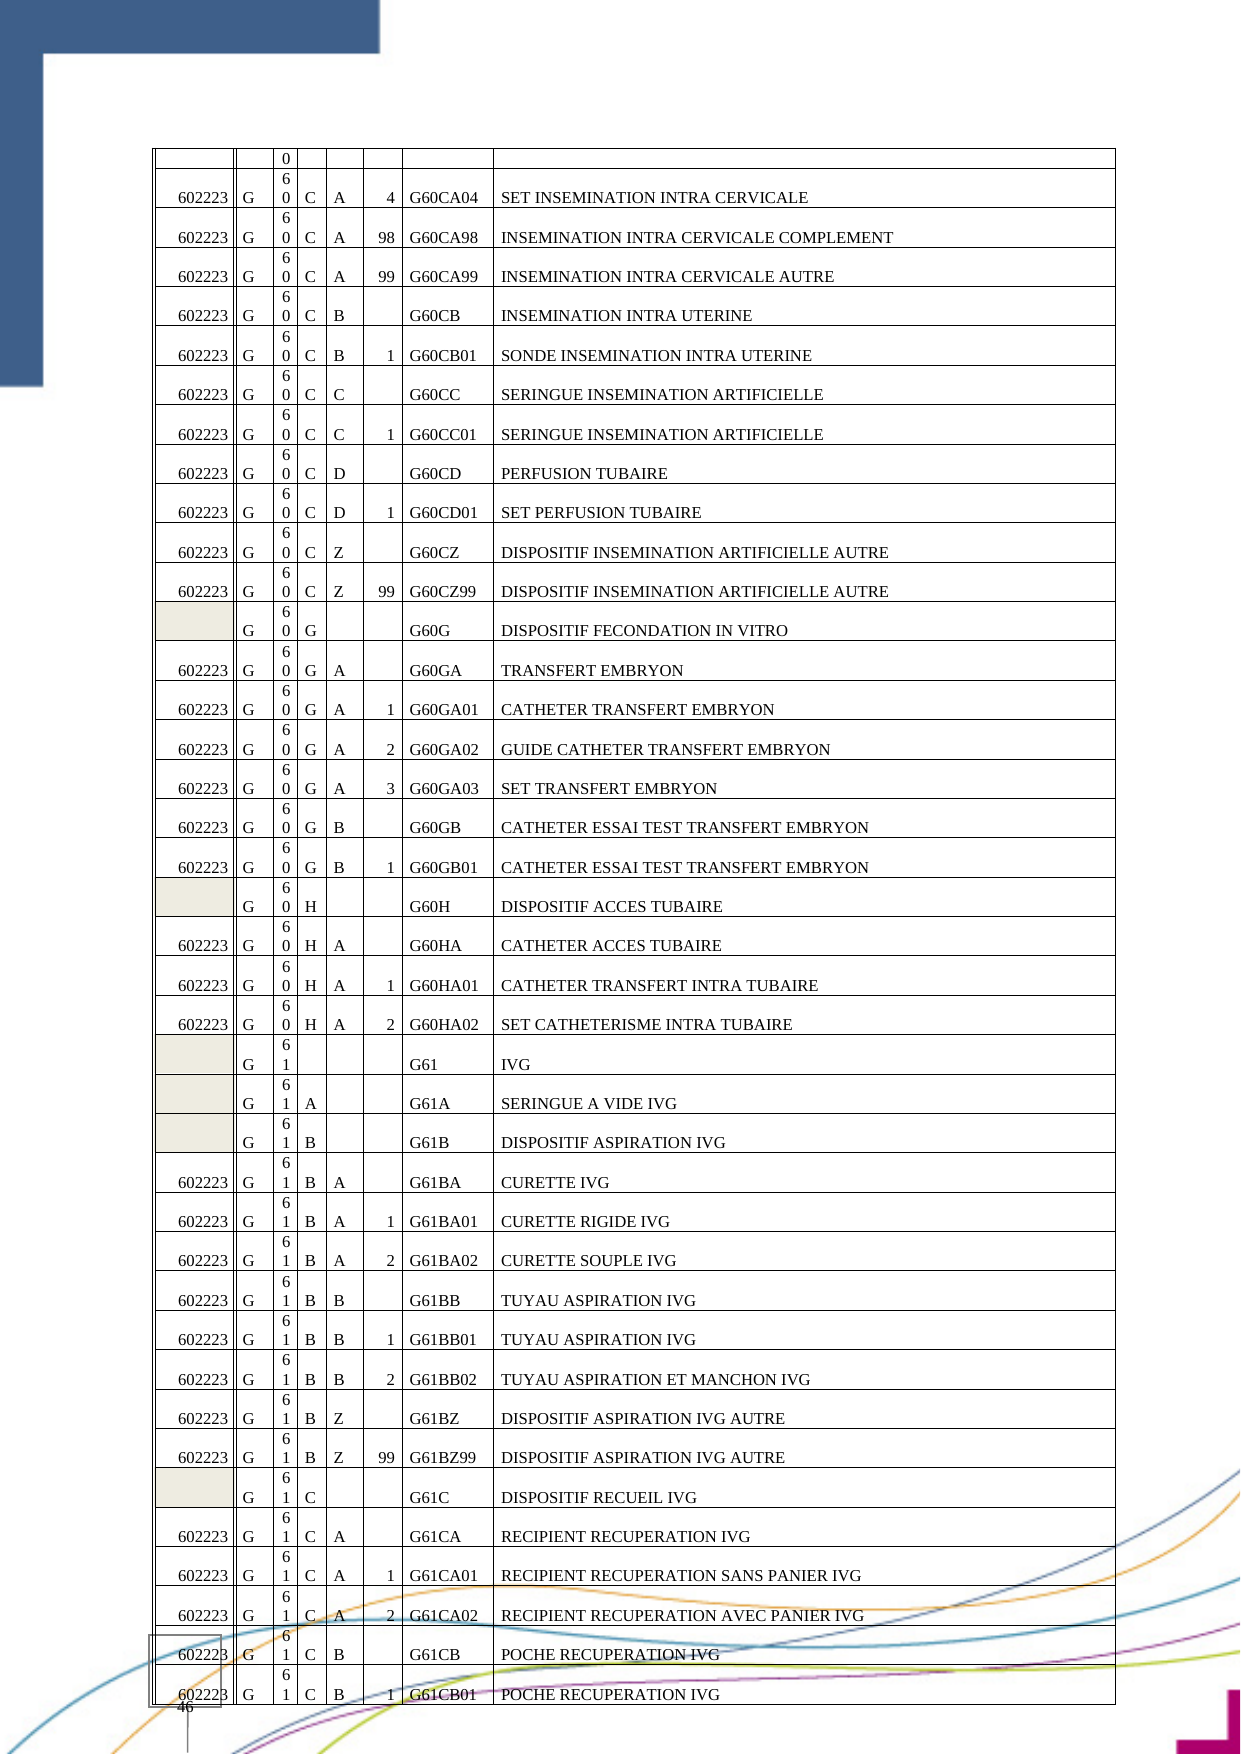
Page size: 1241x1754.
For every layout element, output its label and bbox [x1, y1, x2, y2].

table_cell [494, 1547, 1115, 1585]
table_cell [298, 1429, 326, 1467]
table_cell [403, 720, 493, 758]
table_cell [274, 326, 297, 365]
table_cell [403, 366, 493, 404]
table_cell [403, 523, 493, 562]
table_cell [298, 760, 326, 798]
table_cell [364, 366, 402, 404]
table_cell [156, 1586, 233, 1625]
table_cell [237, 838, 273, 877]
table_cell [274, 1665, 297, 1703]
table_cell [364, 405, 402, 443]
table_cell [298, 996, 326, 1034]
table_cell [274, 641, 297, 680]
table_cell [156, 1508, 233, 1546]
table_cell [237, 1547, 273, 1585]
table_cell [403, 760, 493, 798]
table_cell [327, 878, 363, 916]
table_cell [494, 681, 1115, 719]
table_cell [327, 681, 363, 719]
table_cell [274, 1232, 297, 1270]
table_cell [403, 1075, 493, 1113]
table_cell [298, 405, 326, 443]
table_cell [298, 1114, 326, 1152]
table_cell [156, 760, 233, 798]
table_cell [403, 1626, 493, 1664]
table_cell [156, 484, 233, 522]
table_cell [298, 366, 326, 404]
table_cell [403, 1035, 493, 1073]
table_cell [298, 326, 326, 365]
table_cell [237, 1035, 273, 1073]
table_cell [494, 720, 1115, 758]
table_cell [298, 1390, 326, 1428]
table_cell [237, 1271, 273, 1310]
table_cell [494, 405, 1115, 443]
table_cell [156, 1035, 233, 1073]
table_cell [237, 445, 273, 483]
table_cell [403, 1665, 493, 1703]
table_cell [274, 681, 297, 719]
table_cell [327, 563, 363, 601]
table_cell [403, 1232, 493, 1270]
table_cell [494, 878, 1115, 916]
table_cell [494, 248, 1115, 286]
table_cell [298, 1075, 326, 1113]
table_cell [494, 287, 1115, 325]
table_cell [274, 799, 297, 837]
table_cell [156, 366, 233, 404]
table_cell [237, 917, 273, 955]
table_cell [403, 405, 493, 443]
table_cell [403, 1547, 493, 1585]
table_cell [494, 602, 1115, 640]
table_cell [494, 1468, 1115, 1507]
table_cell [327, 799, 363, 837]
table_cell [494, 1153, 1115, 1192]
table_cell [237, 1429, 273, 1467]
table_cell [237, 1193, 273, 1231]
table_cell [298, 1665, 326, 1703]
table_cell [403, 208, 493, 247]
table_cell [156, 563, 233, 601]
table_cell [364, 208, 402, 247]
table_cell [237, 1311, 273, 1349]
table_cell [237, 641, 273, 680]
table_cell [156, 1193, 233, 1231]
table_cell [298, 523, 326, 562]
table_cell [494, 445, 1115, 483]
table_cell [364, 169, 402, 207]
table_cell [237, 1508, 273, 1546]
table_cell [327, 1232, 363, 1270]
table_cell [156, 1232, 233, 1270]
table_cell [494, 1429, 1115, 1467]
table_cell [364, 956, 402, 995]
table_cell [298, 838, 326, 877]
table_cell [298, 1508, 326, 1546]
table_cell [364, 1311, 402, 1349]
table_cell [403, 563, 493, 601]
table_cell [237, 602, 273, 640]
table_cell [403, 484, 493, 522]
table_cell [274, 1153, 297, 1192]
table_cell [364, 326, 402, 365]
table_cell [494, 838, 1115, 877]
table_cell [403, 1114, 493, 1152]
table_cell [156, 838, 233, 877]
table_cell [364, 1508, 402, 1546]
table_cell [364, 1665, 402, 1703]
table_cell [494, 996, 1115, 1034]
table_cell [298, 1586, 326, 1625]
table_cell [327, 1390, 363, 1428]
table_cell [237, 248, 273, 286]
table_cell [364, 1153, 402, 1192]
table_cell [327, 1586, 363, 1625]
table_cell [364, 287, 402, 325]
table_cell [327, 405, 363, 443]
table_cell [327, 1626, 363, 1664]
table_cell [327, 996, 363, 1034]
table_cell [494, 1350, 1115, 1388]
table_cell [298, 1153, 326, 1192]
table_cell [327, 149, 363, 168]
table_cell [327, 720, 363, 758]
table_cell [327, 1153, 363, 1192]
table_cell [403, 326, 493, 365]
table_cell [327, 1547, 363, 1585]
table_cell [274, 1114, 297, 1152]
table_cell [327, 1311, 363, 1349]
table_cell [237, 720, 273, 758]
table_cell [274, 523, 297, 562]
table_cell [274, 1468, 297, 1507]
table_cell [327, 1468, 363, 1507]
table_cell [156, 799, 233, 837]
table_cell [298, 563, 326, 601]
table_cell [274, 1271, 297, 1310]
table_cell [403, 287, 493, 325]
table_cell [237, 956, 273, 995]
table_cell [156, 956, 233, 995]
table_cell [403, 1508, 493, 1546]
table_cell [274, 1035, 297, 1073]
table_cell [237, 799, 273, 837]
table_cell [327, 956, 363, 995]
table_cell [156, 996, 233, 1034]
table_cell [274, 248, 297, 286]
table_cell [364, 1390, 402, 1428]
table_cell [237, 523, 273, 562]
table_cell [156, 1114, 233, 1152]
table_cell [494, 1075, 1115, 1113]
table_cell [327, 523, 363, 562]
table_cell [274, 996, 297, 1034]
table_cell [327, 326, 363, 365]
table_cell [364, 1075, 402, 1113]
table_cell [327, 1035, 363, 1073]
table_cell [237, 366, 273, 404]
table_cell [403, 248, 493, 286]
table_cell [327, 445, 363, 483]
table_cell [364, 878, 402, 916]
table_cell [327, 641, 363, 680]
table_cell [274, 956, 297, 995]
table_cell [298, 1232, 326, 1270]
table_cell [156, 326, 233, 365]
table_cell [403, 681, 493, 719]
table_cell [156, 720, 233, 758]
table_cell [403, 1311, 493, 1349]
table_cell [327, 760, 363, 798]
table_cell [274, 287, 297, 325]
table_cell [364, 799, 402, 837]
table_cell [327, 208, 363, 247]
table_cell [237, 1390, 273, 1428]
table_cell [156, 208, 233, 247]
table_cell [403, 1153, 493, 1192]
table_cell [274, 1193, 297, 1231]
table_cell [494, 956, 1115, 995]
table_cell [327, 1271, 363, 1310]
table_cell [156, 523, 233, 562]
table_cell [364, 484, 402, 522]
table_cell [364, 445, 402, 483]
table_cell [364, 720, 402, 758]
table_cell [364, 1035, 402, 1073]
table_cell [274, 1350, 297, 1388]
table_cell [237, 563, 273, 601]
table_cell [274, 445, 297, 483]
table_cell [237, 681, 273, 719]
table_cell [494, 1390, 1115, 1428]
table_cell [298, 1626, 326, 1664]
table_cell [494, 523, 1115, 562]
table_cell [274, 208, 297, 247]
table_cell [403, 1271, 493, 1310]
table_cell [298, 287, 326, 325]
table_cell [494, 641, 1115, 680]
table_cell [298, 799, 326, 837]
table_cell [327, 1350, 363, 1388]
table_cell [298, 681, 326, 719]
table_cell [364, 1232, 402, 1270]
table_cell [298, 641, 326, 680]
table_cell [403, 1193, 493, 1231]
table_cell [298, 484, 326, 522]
picture [0, 0, 1241, 1754]
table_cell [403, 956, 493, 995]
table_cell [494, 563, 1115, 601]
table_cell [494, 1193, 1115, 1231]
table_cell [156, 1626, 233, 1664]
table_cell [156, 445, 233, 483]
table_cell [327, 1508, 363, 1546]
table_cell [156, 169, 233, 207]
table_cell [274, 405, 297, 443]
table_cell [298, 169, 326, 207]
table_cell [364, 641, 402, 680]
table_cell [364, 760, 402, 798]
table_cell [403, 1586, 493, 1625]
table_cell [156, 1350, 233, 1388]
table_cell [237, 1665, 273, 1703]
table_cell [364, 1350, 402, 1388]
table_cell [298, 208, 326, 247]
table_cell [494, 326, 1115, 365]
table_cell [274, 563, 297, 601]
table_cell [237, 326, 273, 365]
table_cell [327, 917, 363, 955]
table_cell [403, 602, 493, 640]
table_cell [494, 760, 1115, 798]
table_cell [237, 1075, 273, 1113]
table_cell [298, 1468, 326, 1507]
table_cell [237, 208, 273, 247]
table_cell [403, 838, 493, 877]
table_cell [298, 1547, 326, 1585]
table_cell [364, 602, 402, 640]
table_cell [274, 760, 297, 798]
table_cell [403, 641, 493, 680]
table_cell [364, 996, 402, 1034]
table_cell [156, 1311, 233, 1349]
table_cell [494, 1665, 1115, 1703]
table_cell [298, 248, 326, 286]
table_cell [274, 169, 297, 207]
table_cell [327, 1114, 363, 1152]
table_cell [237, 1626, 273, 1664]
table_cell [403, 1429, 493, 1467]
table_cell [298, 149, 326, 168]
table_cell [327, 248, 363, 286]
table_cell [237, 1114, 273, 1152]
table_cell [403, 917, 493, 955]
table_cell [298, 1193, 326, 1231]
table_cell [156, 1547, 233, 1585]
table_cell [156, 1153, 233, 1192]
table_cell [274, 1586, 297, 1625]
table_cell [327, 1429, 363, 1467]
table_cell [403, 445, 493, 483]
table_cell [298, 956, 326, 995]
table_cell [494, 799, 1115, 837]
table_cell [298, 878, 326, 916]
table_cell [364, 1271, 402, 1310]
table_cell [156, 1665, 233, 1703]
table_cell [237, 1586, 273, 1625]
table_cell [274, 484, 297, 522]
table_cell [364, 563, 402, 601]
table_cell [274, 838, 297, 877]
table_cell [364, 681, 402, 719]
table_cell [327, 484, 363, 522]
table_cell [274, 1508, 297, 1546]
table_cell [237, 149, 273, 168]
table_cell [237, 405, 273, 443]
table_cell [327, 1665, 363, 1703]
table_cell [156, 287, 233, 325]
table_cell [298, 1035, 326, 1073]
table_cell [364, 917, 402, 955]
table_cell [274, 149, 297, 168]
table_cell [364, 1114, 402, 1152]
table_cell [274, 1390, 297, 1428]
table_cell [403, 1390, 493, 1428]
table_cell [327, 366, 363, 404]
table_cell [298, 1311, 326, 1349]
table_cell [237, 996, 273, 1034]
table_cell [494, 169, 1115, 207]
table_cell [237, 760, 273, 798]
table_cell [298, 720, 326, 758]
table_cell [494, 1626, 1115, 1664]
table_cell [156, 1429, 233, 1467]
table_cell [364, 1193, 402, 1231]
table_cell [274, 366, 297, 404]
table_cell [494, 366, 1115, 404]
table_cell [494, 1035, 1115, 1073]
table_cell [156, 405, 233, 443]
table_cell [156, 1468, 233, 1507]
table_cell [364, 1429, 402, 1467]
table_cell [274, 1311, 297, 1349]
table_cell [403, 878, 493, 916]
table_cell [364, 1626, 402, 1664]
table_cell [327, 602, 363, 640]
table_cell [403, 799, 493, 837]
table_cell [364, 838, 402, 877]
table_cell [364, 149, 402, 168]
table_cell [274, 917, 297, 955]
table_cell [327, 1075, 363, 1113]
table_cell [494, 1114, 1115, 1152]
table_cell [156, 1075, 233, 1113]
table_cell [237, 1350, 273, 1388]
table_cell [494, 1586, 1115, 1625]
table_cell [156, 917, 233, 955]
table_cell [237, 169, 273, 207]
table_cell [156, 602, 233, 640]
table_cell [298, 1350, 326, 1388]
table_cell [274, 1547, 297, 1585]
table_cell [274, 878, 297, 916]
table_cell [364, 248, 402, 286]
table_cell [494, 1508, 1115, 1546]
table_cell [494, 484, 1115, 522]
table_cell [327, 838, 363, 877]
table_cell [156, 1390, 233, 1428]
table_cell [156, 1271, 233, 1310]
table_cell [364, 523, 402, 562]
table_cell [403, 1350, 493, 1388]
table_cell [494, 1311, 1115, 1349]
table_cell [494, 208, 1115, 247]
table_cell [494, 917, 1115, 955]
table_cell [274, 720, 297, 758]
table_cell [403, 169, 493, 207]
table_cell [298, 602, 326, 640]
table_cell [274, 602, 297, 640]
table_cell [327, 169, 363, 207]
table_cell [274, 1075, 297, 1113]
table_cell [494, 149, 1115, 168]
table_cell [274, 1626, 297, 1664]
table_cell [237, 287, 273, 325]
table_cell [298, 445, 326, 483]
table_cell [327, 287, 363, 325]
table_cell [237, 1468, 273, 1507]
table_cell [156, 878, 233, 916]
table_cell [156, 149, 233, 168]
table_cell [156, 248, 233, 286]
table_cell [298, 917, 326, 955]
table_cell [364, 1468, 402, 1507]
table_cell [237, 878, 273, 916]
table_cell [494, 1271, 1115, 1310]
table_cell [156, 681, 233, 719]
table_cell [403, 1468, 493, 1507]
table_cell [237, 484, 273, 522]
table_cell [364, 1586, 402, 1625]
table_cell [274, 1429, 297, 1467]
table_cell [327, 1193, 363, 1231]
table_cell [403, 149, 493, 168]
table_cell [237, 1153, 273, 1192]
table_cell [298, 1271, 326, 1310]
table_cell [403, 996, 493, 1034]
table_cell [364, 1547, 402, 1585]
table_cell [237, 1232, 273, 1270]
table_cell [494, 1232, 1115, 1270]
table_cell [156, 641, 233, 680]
